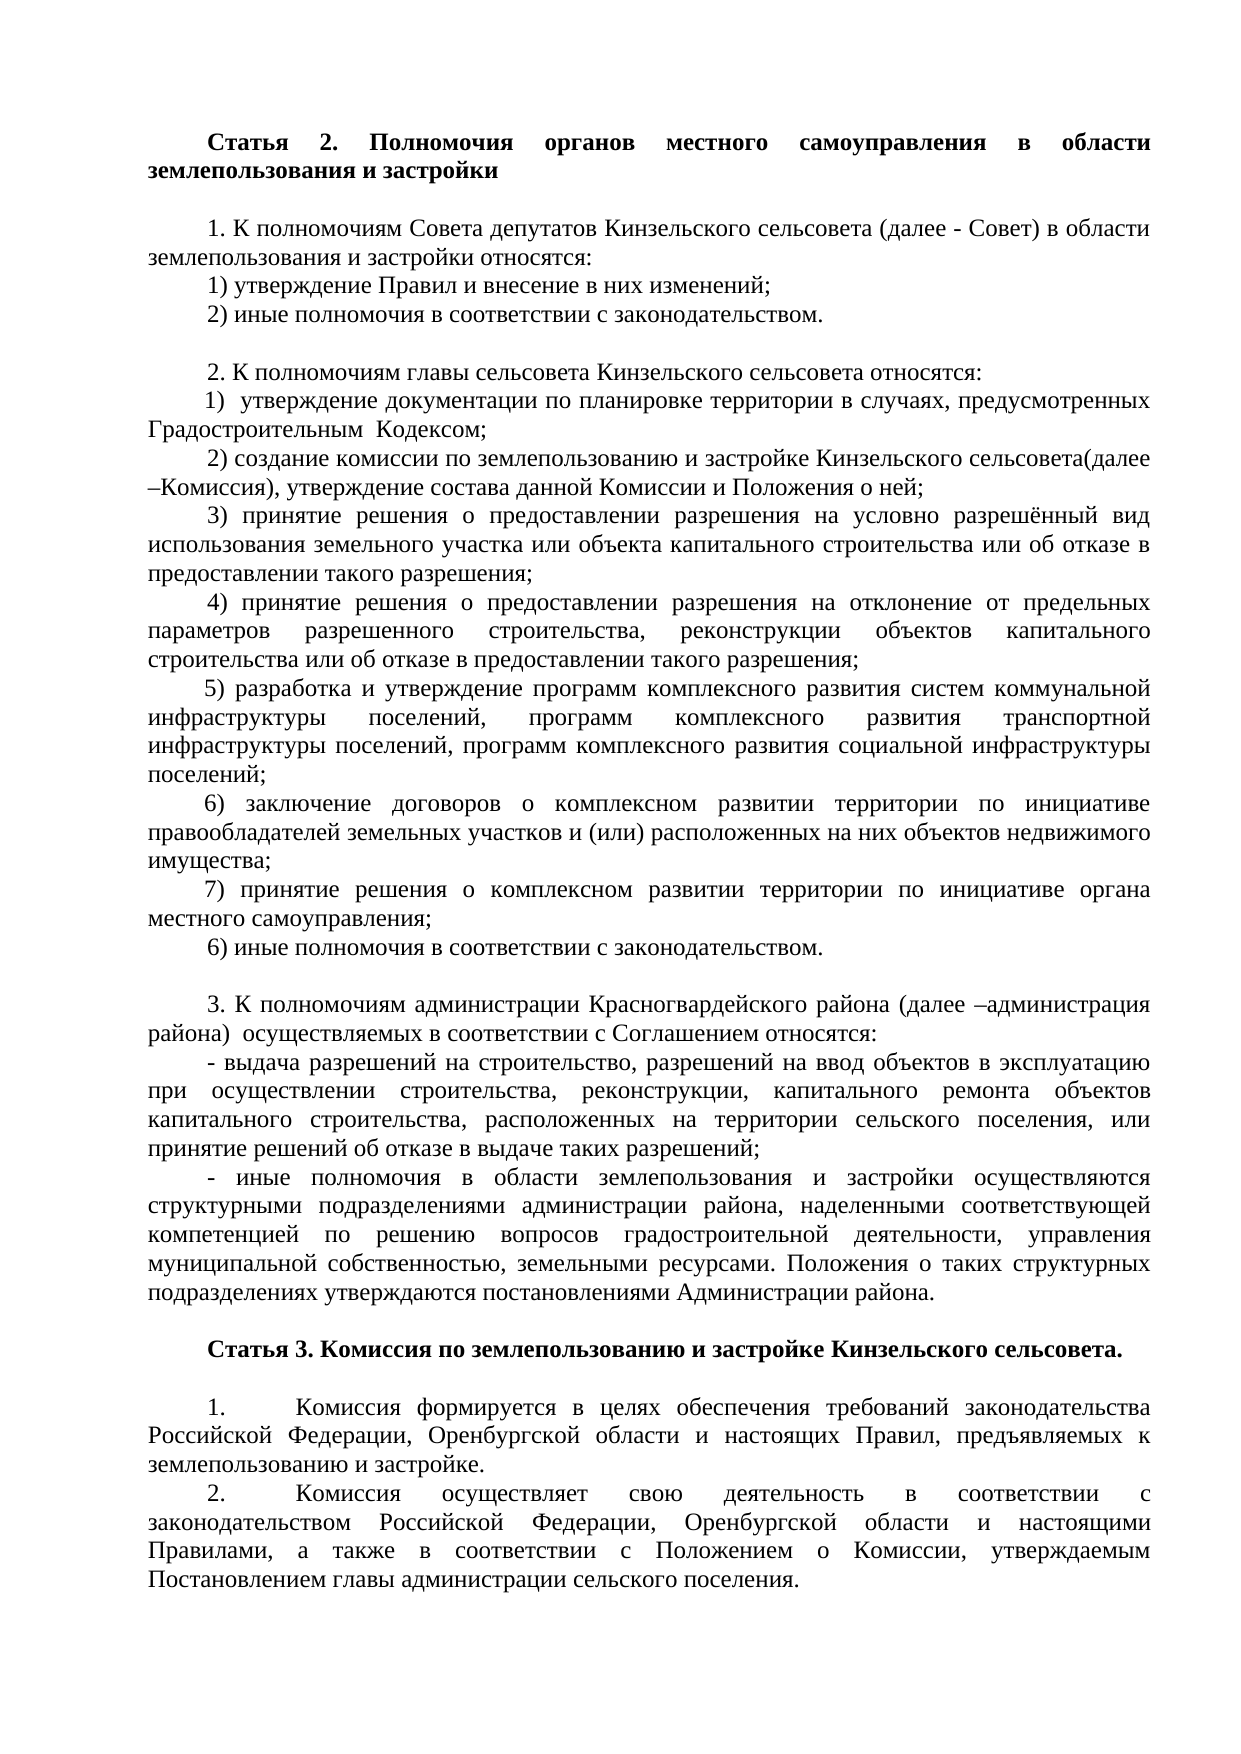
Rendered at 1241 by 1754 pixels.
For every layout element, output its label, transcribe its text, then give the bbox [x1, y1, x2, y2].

text 2) создание комиссии по землепользованию и застройке Кинзельского сельсовета(далее –Комиссия), утверждение состава данной Комиссии и Положения о ней; [148, 443, 1152, 500]
text - иные полномочия в области землепользования и застройки осуществляются структурными подразделениями администрации района, наделенными соответствующей компетенцией по решению вопросов градостроительной деятельности, управления муниципальной собственностью, земельными ресурсами. Положения о таких структурных подразделениях утверждаются постановлениями Администрации района. [148, 1162, 1152, 1305]
text 6) заключение договоров о комплексном развитии территории по инициативе правообладателей земельных участков и (или) расположенных на них объектов недвижимого имущества; [148, 788, 1152, 874]
text 6) иные полномочия в соответствии с законодательством. [148, 932, 1152, 960]
text 1) утверждение Правил и внесение в них изменений; [148, 270, 1152, 299]
text 1) утверждение документации по планировке территории в случаях, предусмотренных Градостроительным Кодексом; [148, 385, 1152, 443]
text 5) разработка и утверждение программ комплексного развития систем коммунальной инфраструктуры поселений, программ комплексного развития транспортной инфраструктуры поселений, программ комплексного развития социальной инфраструктуры поселений; [148, 673, 1152, 788]
text 2. К полномочиям главы сельсовета Кинзельского сельсовета относятся: [148, 357, 1152, 385]
text - выдача разрешений на строительство, разрешений на ввод объектов в эксплуатацию при осуществлении строительства, реконструкции, капитального ремонта объектов капитального строительства, расположенных на территории сельского поселения, или принятие решений об отказе в выдаче таких разрешений; [148, 1047, 1152, 1162]
text 2. Комиссия осуществляет свою деятельность в соответствии с законодательством Российской Федерации, Оренбургской области и настоящими Правилами, а также в соответствии с Положением о Комиссии, утверждаемым Постановлением главы администрации сельского поселения. [148, 1478, 1152, 1593]
text 7) принятие решения о комплексном развитии территории по инициативе органа местного самоуправления; [148, 874, 1152, 932]
text 3) принятие решения о предоставлении разрешения на условно разрешённый вид использования земельного участка или объекта капитального строительства или об отказе в предоставлении такого разрешения; [148, 500, 1152, 587]
text 4) принятие решения о предоставлении разрешения на отклонение от предельных параметров разрешенного строительства, реконструкции объектов капитального строительства или об отказе в предоставлении такого разрешения; [148, 587, 1152, 673]
text 3. К полномочиям администрации Красногвардейского района (далее –администрация района) осуществляемых в соответствии с Соглашением относятся: [148, 989, 1152, 1047]
text 2) иные полномочия в соответствии с законодательством. [148, 299, 1152, 328]
text 1. К полномочиям Совета депутатов Кинзельского сельсовета (далее - Совет) в области землепользования и застройки относятся: [148, 213, 1152, 270]
text Статья 3. Комиссия по землепользованию и застройке Кинзельского сельсовета. [148, 1334, 1152, 1363]
text Статья 2. Полномочия органов местного самоуправления в области землепользования и застройки [148, 127, 1152, 184]
text 1. Комиссия формируется в целях обеспечения требований законодательства Российской Федерации, Оренбургской области и настоящих Правил, предъявляемых к землепользованию и застройке. [148, 1392, 1152, 1478]
